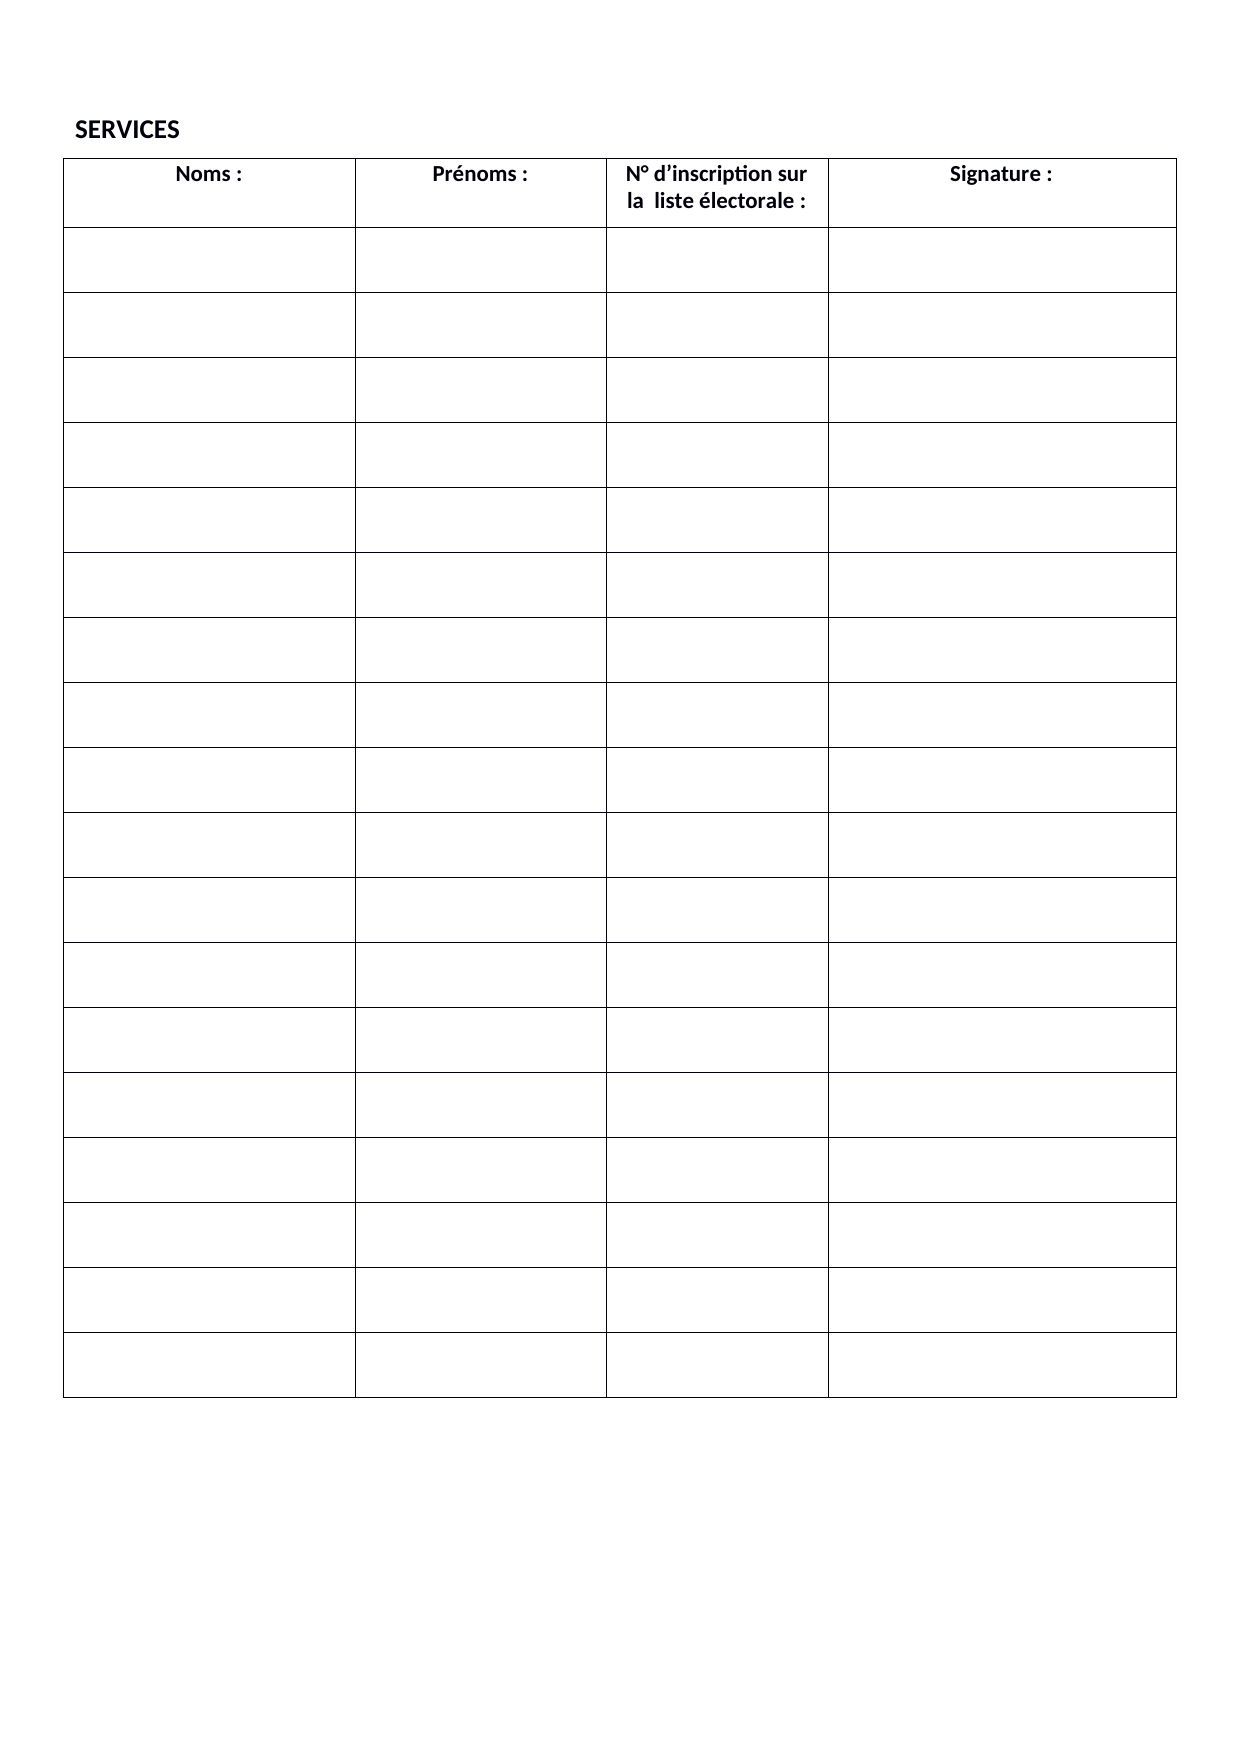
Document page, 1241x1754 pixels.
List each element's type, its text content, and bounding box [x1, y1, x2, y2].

table_cell [64, 813, 355, 877]
table_cell [356, 553, 606, 617]
table_cell [829, 1073, 1176, 1137]
table_cell [356, 228, 606, 292]
text SERVICES [75, 112, 1165, 145]
table_cell [607, 1268, 828, 1332]
table_cell [356, 1138, 606, 1202]
table_cell [607, 1138, 828, 1202]
table_header Prénoms : [356, 159, 606, 227]
table_cell [607, 553, 828, 617]
table_cell [356, 748, 606, 812]
table_cell [64, 1203, 355, 1267]
table_cell [607, 423, 828, 487]
table_cell [829, 228, 1176, 292]
table_cell [607, 1203, 828, 1267]
table_cell [829, 553, 1176, 617]
table_cell [356, 1008, 606, 1072]
table_header Signature : [829, 159, 1176, 227]
table_cell [829, 748, 1176, 812]
table_cell [607, 293, 828, 357]
table_cell [356, 488, 606, 552]
table_cell [829, 878, 1176, 942]
table_header N° d’inscription sur la liste électorale : [607, 159, 828, 227]
table_cell [356, 1268, 606, 1332]
table_cell [829, 683, 1176, 747]
table_cell [64, 748, 355, 812]
table_cell [356, 358, 606, 422]
table_cell [607, 813, 828, 877]
table_cell [64, 1073, 355, 1137]
table_cell [356, 943, 606, 1007]
table_cell [64, 1268, 355, 1332]
table_cell [829, 1203, 1176, 1267]
table_cell [64, 488, 355, 552]
table_cell [356, 423, 606, 487]
table_cell [607, 943, 828, 1007]
table_cell [356, 878, 606, 942]
table_cell [356, 683, 606, 747]
table_cell [356, 1203, 606, 1267]
table_cell [64, 683, 355, 747]
table_cell [829, 1008, 1176, 1072]
table_cell [64, 618, 355, 682]
table_cell [829, 1138, 1176, 1202]
table_cell [829, 1333, 1176, 1397]
table_cell [64, 358, 355, 422]
table_cell [829, 293, 1176, 357]
table_cell [356, 813, 606, 877]
table_cell [607, 618, 828, 682]
table_cell [829, 813, 1176, 877]
table_cell [607, 1073, 828, 1137]
table_cell [64, 878, 355, 942]
table_cell [829, 488, 1176, 552]
table_cell [607, 228, 828, 292]
table_cell [607, 1333, 828, 1397]
table_cell [829, 358, 1176, 422]
table_header Noms : [64, 159, 355, 227]
table_cell [356, 1073, 606, 1137]
table_cell [356, 618, 606, 682]
table_cell [829, 618, 1176, 682]
table_cell [607, 1008, 828, 1072]
table_cell [607, 488, 828, 552]
table_cell [607, 748, 828, 812]
table_cell [607, 878, 828, 942]
table_cell [64, 1333, 355, 1397]
table_cell [829, 943, 1176, 1007]
table_cell [64, 553, 355, 617]
table_cell [829, 423, 1176, 487]
table_cell [64, 423, 355, 487]
table_cell [607, 683, 828, 747]
table_cell [64, 228, 355, 292]
table_cell [356, 293, 606, 357]
table_cell [607, 358, 828, 422]
table_cell [64, 1138, 355, 1202]
table_cell [829, 1268, 1176, 1332]
table_cell [356, 1333, 606, 1397]
table_cell [64, 293, 355, 357]
table_cell [64, 1008, 355, 1072]
table_cell [64, 943, 355, 1007]
